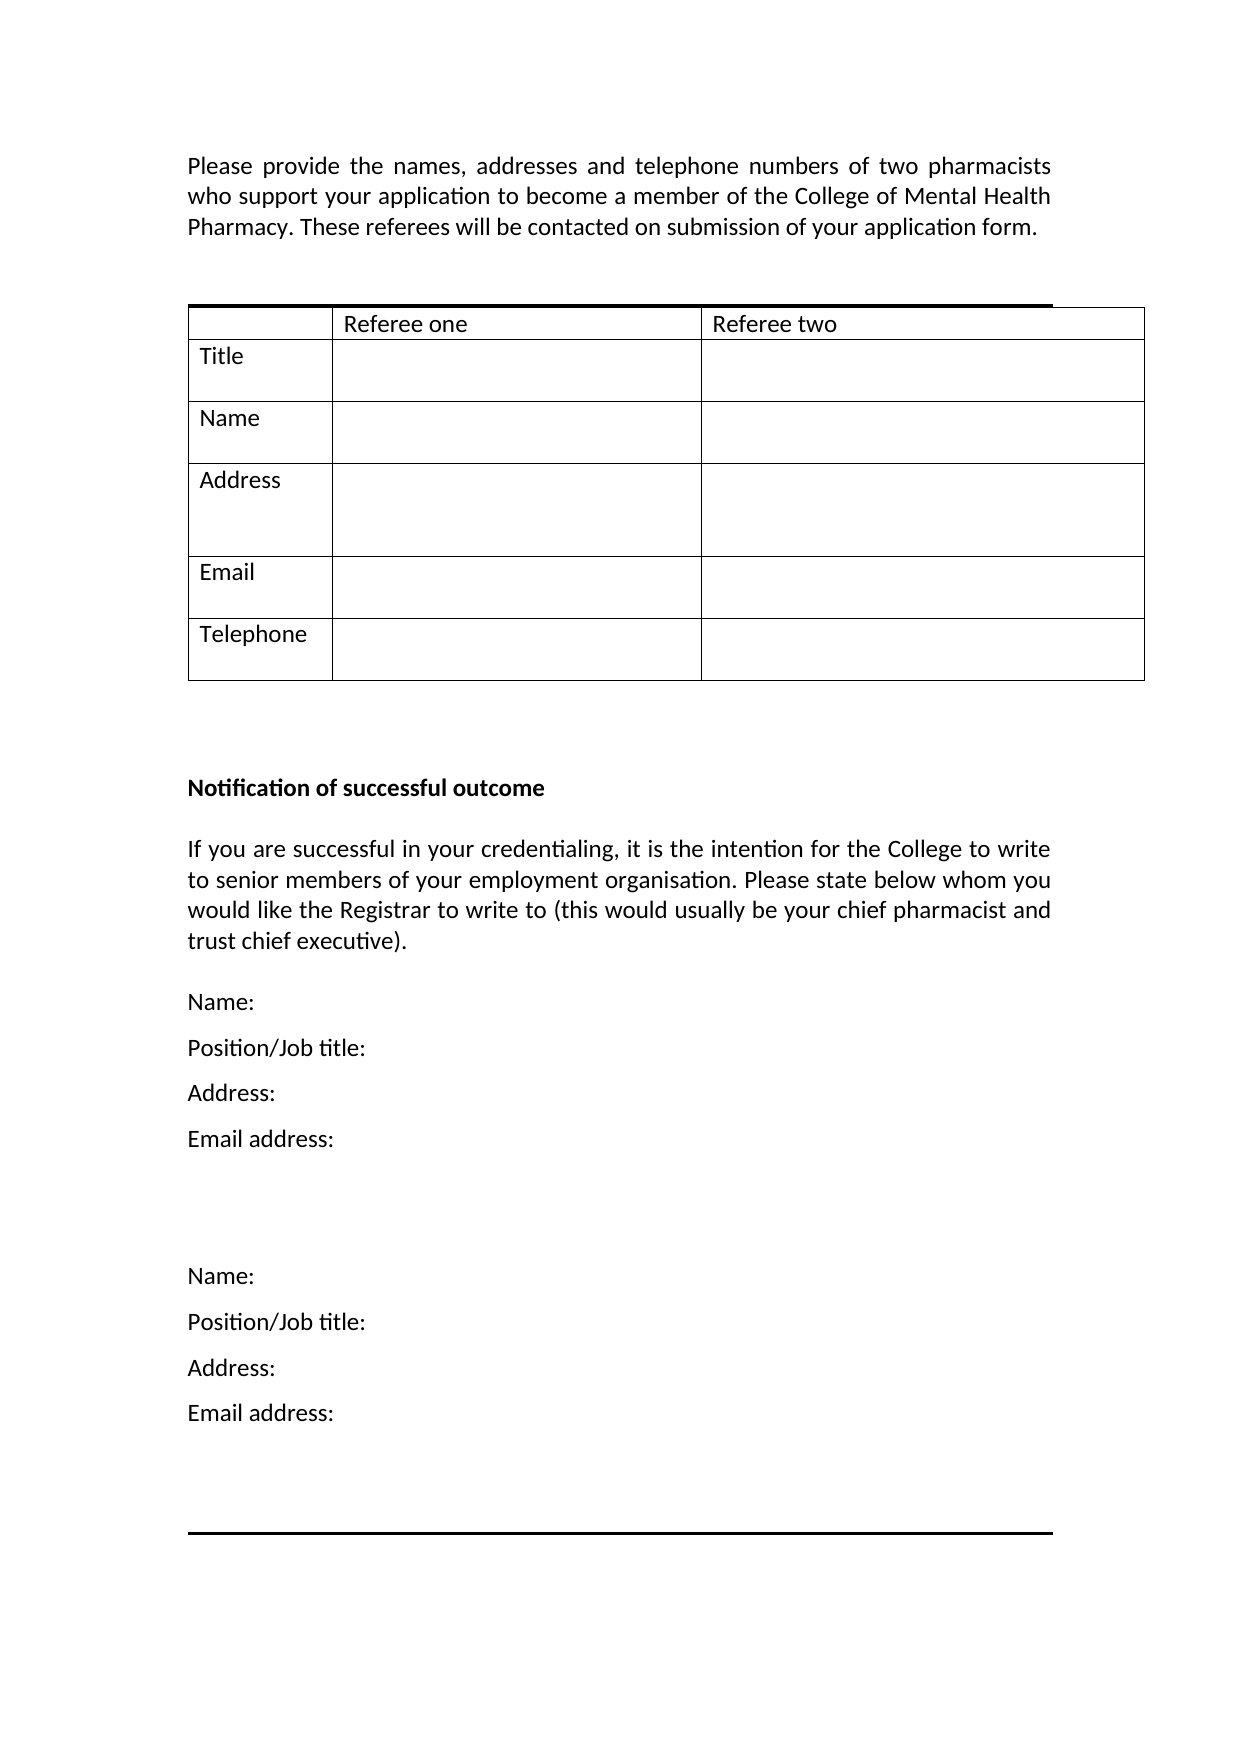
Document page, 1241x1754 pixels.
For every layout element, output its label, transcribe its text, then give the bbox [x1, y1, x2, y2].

text Name: [187, 1260, 1053, 1291]
text Address: [187, 1352, 1053, 1382]
table_cell [702, 402, 1144, 463]
text Email address: [187, 1123, 1053, 1154]
table_cell Address [189, 464, 332, 556]
text Name: [187, 986, 1053, 1016]
table_cell [702, 619, 1144, 680]
text If you are successful in your credentialing, it is the intention for the College to write to senior members of your employment organisation. Please state below whom you would like the Registrar to write to (this would usually be your chief pharmacist and trust chief executive). [187, 833, 1053, 955]
text Please provide the names, addresses and telephone numbers of two pharmacists who support your application to become a member of the College of Mental Health Pharmacy. These referees will be contacted on submission of your application form. [187, 150, 1053, 307]
table_cell Telephone [189, 619, 332, 680]
text Position/Job title: [187, 1032, 1053, 1062]
text Position/Job title: [187, 1306, 1053, 1337]
table_cell Name [189, 402, 332, 463]
text Notification of successful outcome [187, 772, 1053, 803]
table_header Referee two [702, 308, 1144, 339]
table_cell [333, 619, 701, 680]
table_cell [333, 464, 701, 556]
text Address: [187, 1077, 1053, 1108]
text Email address: [187, 1397, 1053, 1428]
table_cell [333, 557, 701, 618]
table_cell [333, 402, 701, 463]
table_header Referee one [333, 308, 701, 339]
table_header [189, 308, 332, 339]
table_cell [702, 340, 1144, 401]
table_cell Email [189, 557, 332, 618]
table_cell [702, 557, 1144, 618]
table_cell Title [189, 340, 332, 401]
table_cell [702, 464, 1144, 556]
table_cell [333, 340, 701, 401]
